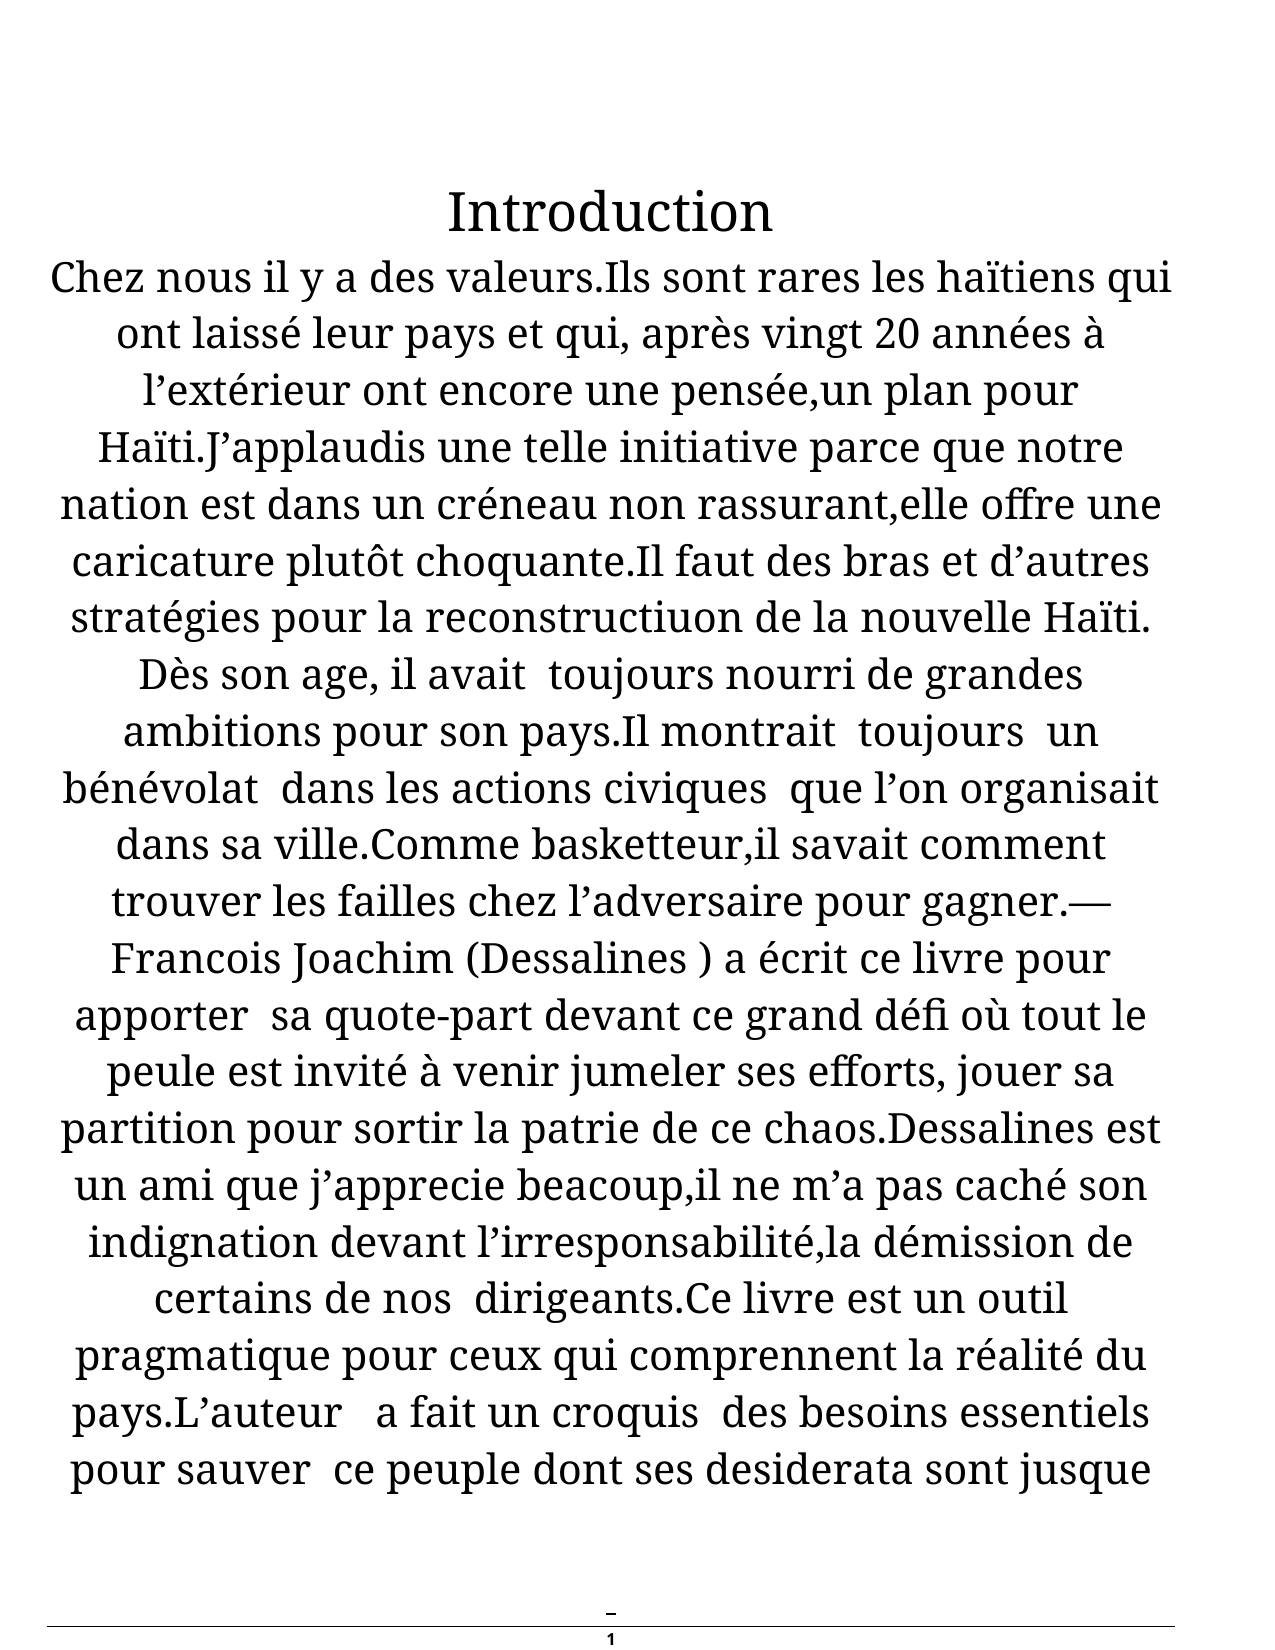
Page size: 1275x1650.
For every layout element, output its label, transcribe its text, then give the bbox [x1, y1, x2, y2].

text Introduction [47, 174, 1175, 247]
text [47, 247, 1175, 1496]
